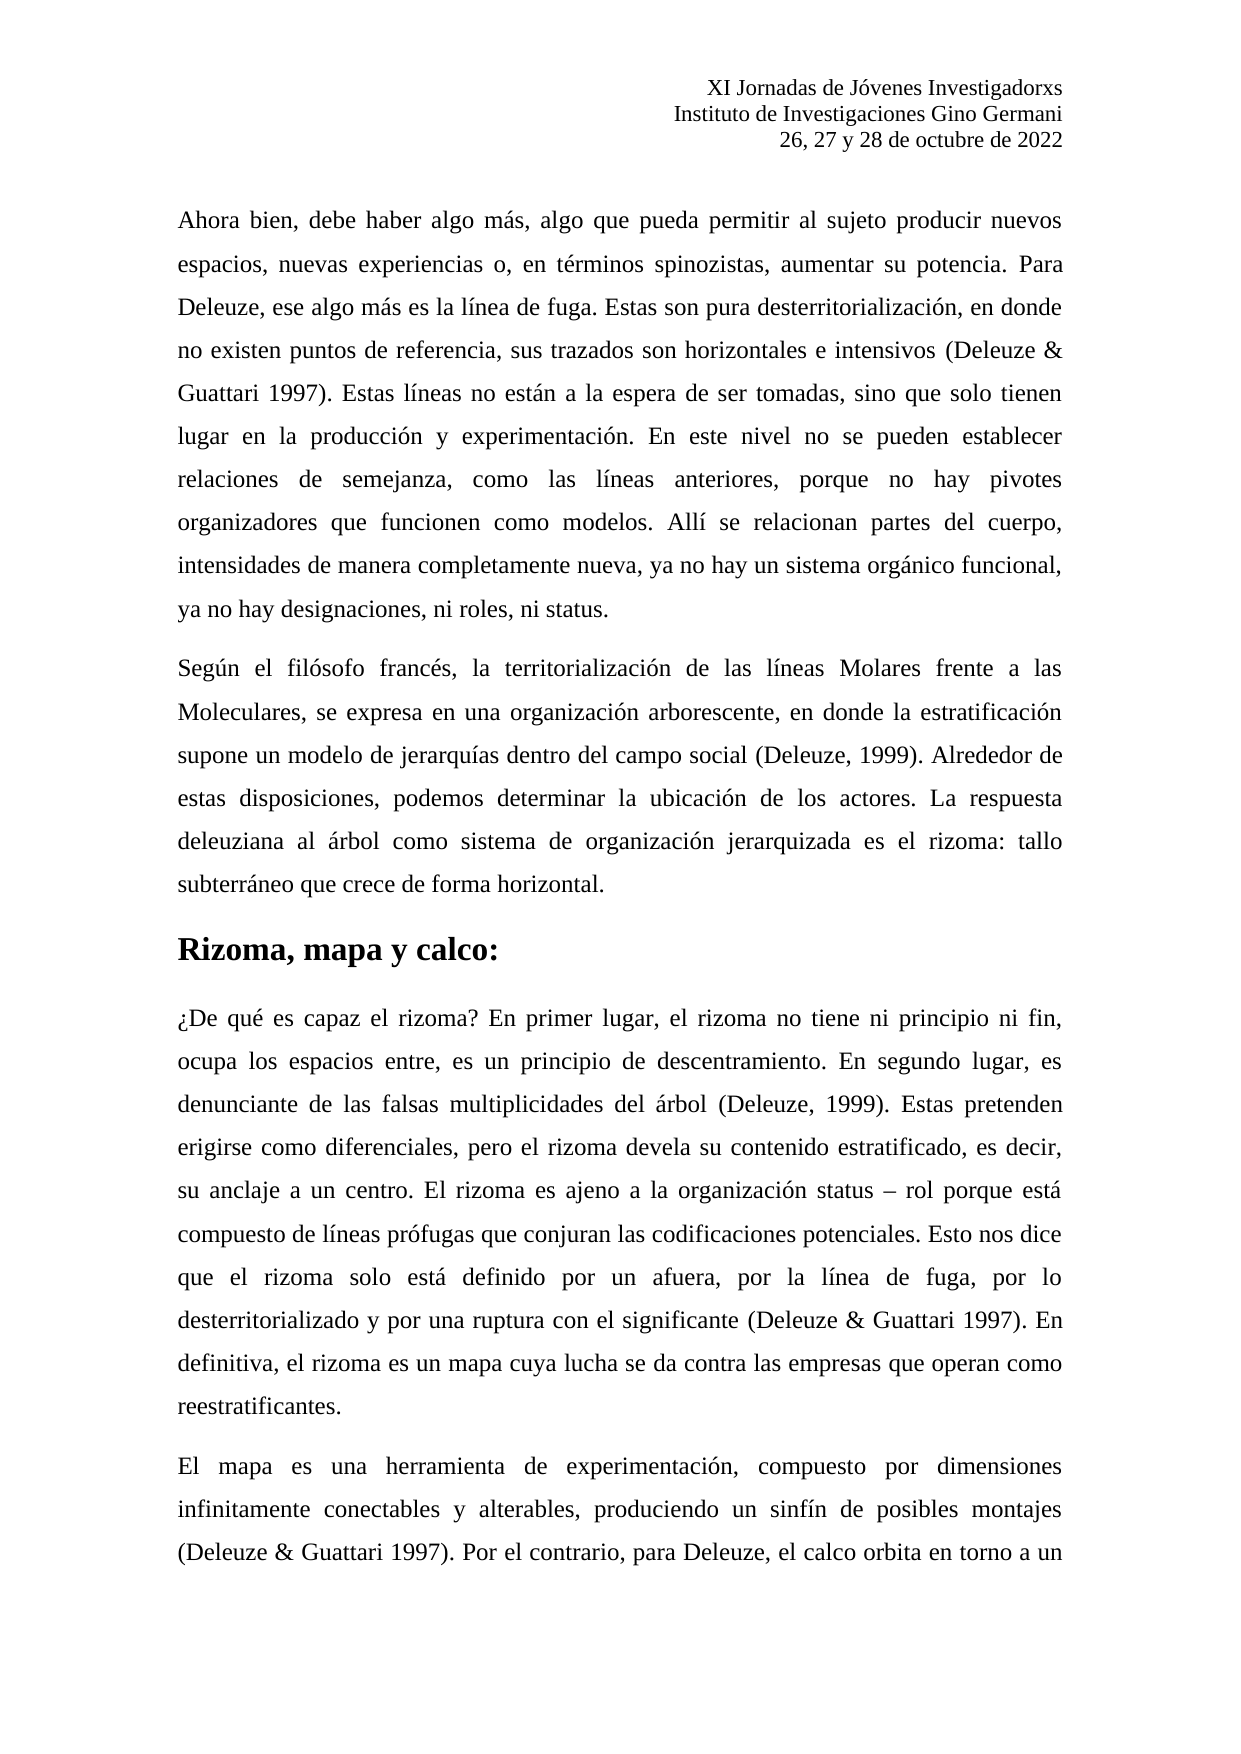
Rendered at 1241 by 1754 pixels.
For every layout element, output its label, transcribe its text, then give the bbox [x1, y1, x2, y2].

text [177, 1451, 1063, 1566]
text ¿De qué es capaz el rizoma? En primer lugar, el rizoma no tiene ni principio ni fin, ocupa los espacios entre, es un principio de descentramiento. En segundo lugar, es denunciante de las falsas multiplicidades del árbol (Deleuze, 1999). Estas pretenden erigirse como diferenciales, pero el rizoma devela su contenido estratificado, es decir, su anclaje a un centro. El rizoma es ajeno a la organización status – rol porque está compuesto de líneas prófugas que conjuran las codificaciones potenciales. Esto nos dice que el rizoma solo está definido por un afuera, por la línea de fuga, por lo desterritorializado y por una ruptura con el significante (Deleuze & Guattari 1997). En definitiva, el rizoma es un mapa cuya lucha se da contra las empresas que operan como reestratificantes. [177, 1003, 1063, 1420]
text Ahora bien, debe haber algo más, algo que pueda permitir al sujeto producir nuevos espacios, nuevas experiencias o, en términos spinozistas, aumentar su potencia. Para Deleuze, ese algo más es la línea de fuga. Estas son pura desterritorialización, en donde no existen puntos de referencia, sus trazados son horizontales e intensivos (Deleuze & Guattari 1997). Estas líneas no están a la espera de ser tomadas, sino que solo tienen lugar en la producción y experimentación. En este nivel no se pueden establecer relaciones de semejanza, como las líneas anteriores, porque no hay pivotes organizadores que funcionen como modelos. Allí se relacionan partes del cuerpo, intensidades de manera completamente nueva, ya no hay un sistema orgánico funcional, ya no hay designaciones, ni roles, ni status. [177, 206, 1063, 622]
text Según el filósofo francés, la territorialización de las líneas Molares frente a las Moleculares, se expresa en una organización arborescente, en donde la estratificación supone un modelo de jerarquías dentro del campo social (Deleuze, 1999). Alrededor de estas disposiciones, podemos determinar la ubicación de los actores. La respuesta deleuziana al árbol como sistema de organización jerarquizada es el rizoma: tallo subterráneo que crece de forma horizontal. [177, 653, 1063, 898]
text Rizoma, mapa y calco: [177, 929, 1063, 967]
